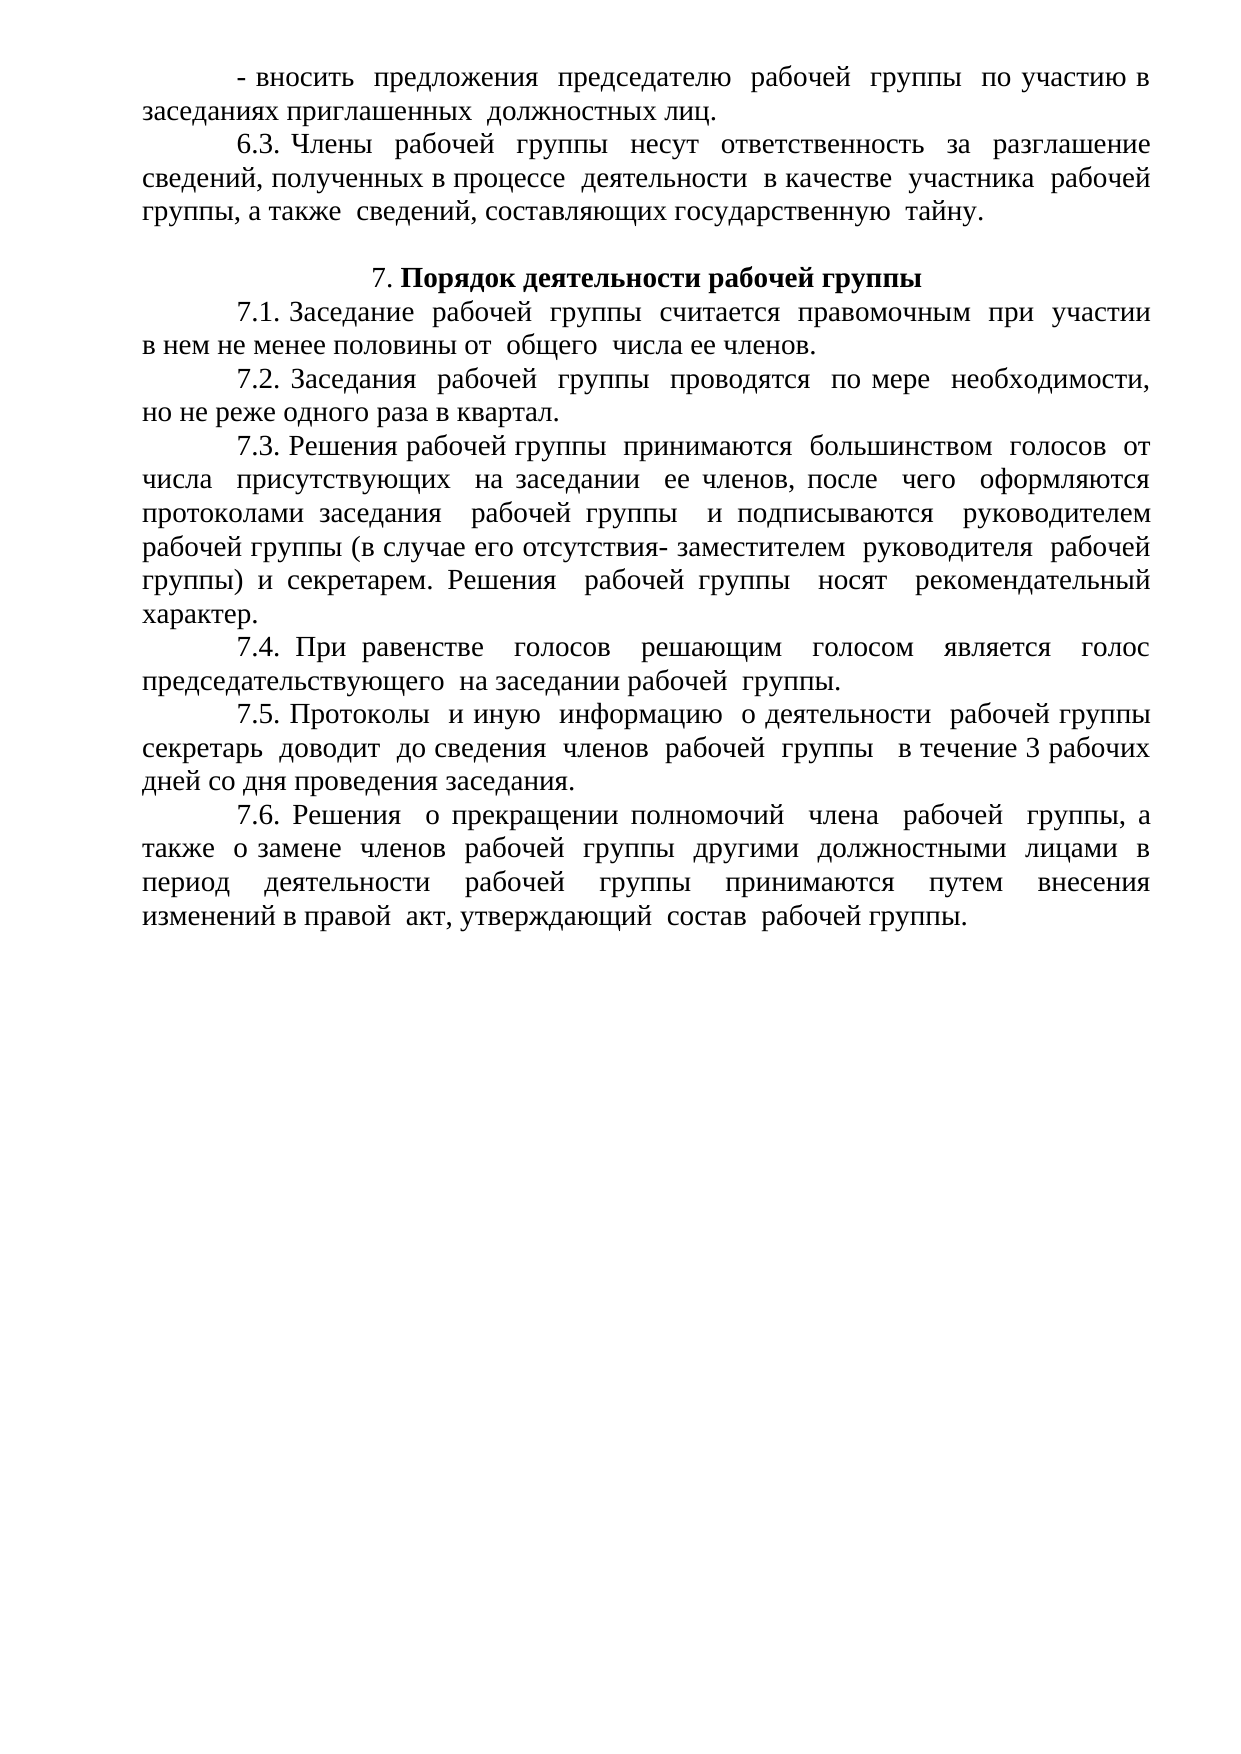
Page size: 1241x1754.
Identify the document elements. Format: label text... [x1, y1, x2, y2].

list 7.3. Решения рабочей группы принимаются большинством голосов от числа присутствующих на заседании ее членов, после чего оформляются протоколами заседания рабочей группы и подписываются руководителем рабочей группы (в случае его отсутствия- заместителем руководителя рабочей группы) и секретарем. Решения рабочей группы носят рекомендательный характер. [142, 428, 1152, 629]
list 7.6. Решения о прекращении полномочий члена рабочей группы, а также о замене членов рабочей группы другими должностными лицами в период деятельности рабочей группы принимаются путем внесения изменений в правой акт, утверждающий состав рабочей группы. [142, 797, 1152, 931]
list 7.2. Заседания рабочей группы проводятся по мере необходимости, но не реже одного раза в квартал. [142, 361, 1152, 428]
list 7. Порядок деятельности рабочей группы [142, 260, 1152, 294]
list 7.4. При равенстве голосов решающим голосом является голос председательствующего на заседании рабочей группы. [142, 629, 1152, 696]
list 7.5. Протоколы и иную информацию о деятельности рабочей группы секретарь доводит до сведения членов рабочей группы в течение 3 рабочих дней со дня проведения заседания. [142, 696, 1152, 797]
list - вносить предложения председателю рабочей группы по участию в заседаниях приглашенных должностных лиц. [142, 59, 1152, 126]
list 7.1. Заседание рабочей группы считается правомочным при участии в нем не менее половины от общего числа ее членов. [142, 294, 1152, 361]
list 6.3. Члены рабочей группы несут ответственность за разглашение сведений, полученных в процессе деятельности в качестве участника рабочей группы, а также сведений, составляющих государственную тайну. [142, 126, 1152, 227]
